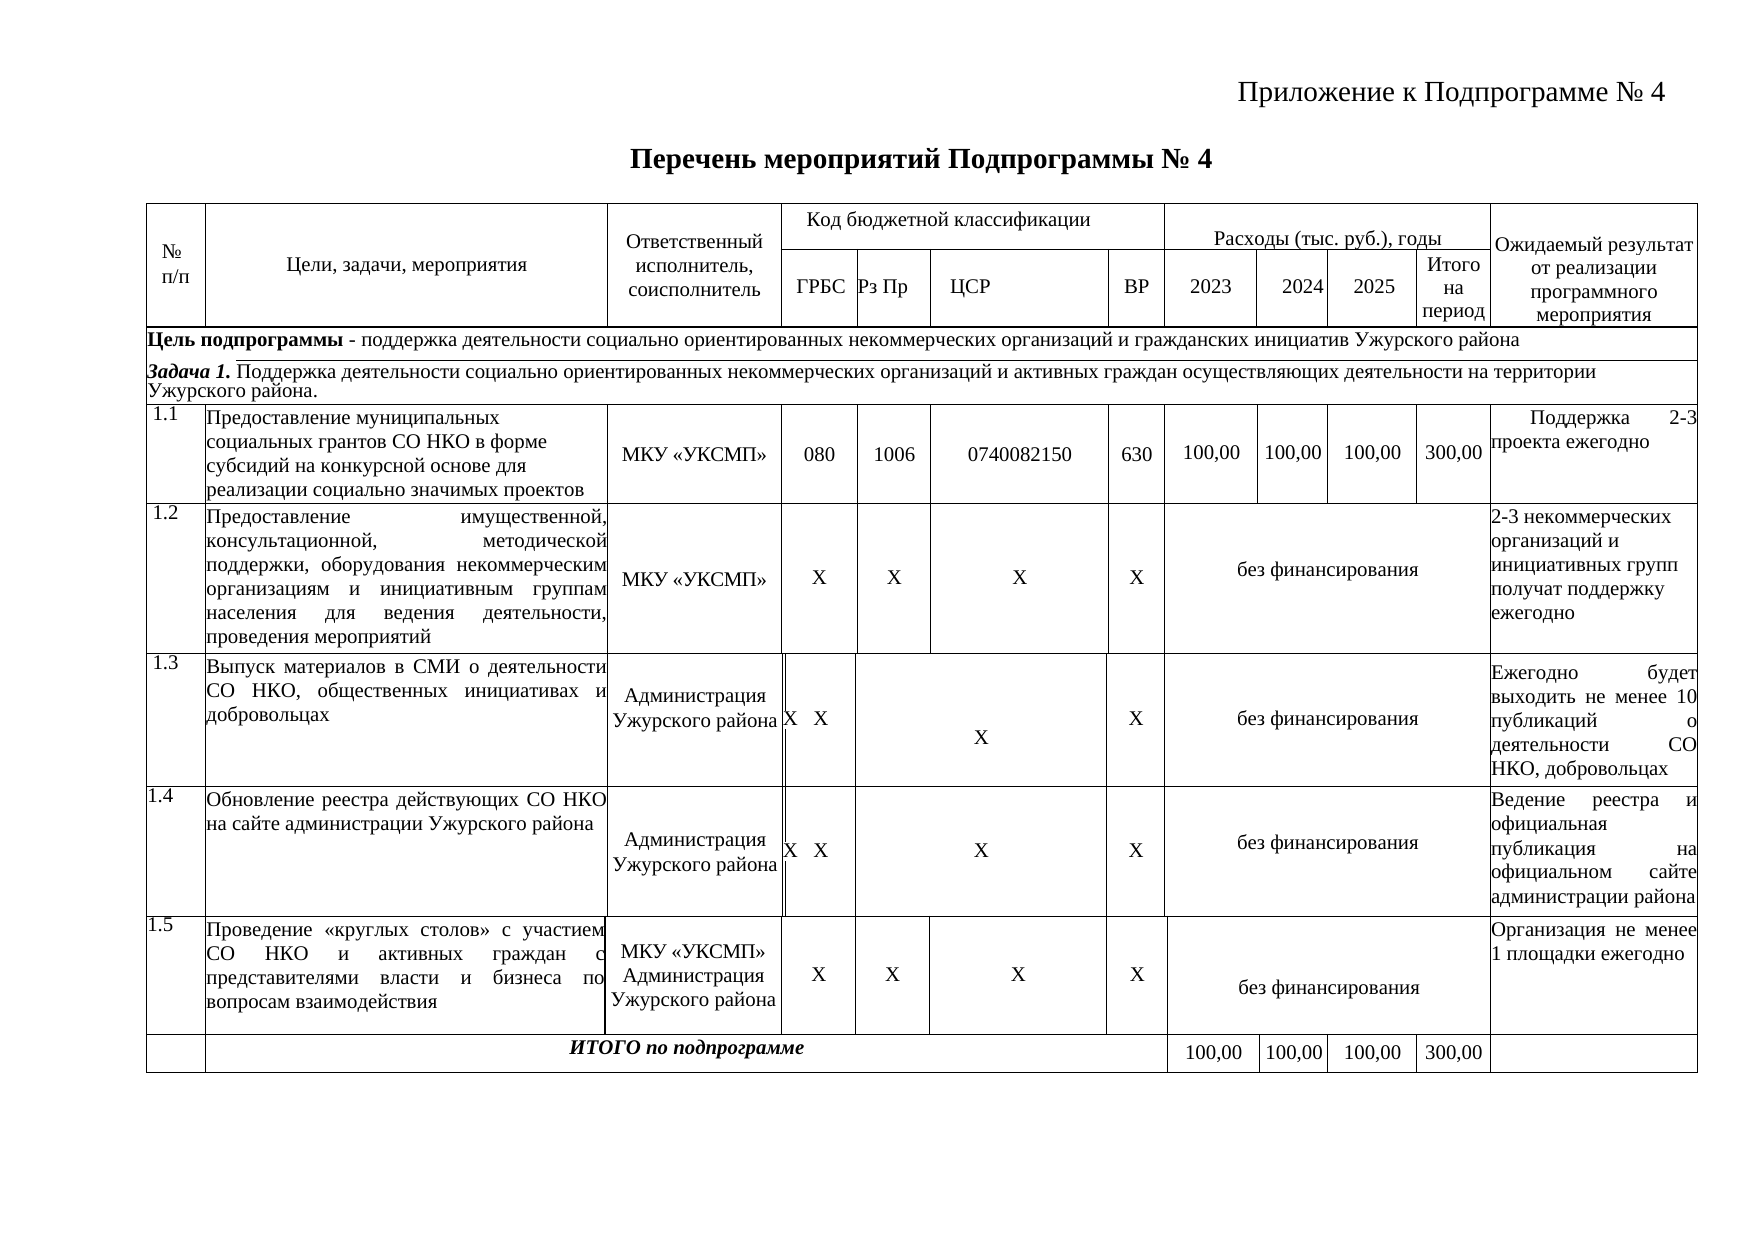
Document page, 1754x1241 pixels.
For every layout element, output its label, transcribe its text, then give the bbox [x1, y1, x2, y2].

table_cell ВР [1109, 250, 1164, 326]
table_cell 1.2 [147, 504, 205, 653]
table_cell Поддержка 2-3 проекта ежегодно [1491, 405, 1697, 503]
table_cell 100,00 [1258, 405, 1327, 503]
table_cell ЦСР [931, 250, 1108, 326]
table_cell МКУ «УКСМП» Администрация Ужурского района [606, 917, 781, 1034]
table_cell 100,00 [1168, 1035, 1259, 1072]
table_cell X [931, 504, 1108, 653]
table_cell Рз Пр [858, 250, 930, 326]
table_cell X [858, 504, 930, 653]
table_cell Администрация Ужурского района [608, 654, 782, 786]
table_cell 2-3 некоммерческих организаций и инициативных групп получат поддержку ежегодно [1491, 504, 1697, 653]
table_cell 1.4 [147, 787, 205, 916]
table_cell 300,00 [1417, 405, 1490, 503]
table_cell без финансирования [1165, 787, 1490, 916]
table_cell без финансирования [1165, 654, 1490, 786]
table_cell Предоставление муниципальных социальных грантов СО НКО в форме субсидий на конкурсной основе для реализации социально значимых проектов [206, 405, 607, 503]
table_cell Предоставление имущественной, консультационной, методической поддержки, оборудования некоммерческим организациям и инициативным группам населения для ведения деятельности, проведения мероприятий [206, 504, 607, 653]
table_cell Проведение «круглых столов» с участием СО НКО и активных граждан с представителями власти и бизнеса по вопросам взаимодействия [206, 917, 604, 1034]
table_cell МКУ «УКСМП» [608, 405, 781, 503]
text Приложение к Подпрограмме № 4 [177, 74, 1665, 107]
table_cell 0740082150 [931, 405, 1108, 503]
table_cell без финансирования [1168, 917, 1490, 1034]
table_cell Задача 1. Поддержка деятельности социально ориентированных некоммерческих организаций и активных граждан осуществляющих деятельности на территории Ужурского района. [147, 361, 1697, 404]
table_cell Ведение реестра и официальная публикация на официальном сайте администрации района [1491, 787, 1697, 916]
table_cell ГРБС [782, 250, 857, 326]
table_cell 630 [1109, 405, 1164, 503]
table_cell Цель подпрограммы - поддержка деятельности социально ориентированных некоммерческих организаций и гражданских инициатив Ужурского района [147, 328, 1697, 360]
table_cell без финансирования [1165, 504, 1490, 653]
table_cell ИТОГО по подпрограмме [206, 1035, 1167, 1072]
table_cell 1.3 [147, 654, 205, 786]
table_cell Организация не менее 1 площадки ежегодно [1491, 917, 1697, 1034]
text Перечень мероприятий Подпрограммы № 4 [177, 141, 1665, 174]
table_cell Администрация Ужурского района [608, 787, 782, 916]
table_cell 1.5 [147, 917, 205, 1034]
table_cell X [930, 917, 1106, 1034]
table_cell X [856, 917, 929, 1034]
table_cell Ежегодно будет выходить не менее 10 публикаций о деятельности СО НКО, добровольцах [1491, 654, 1697, 786]
table_cell 080 [782, 405, 857, 503]
table_header Код бюджетной классификации [782, 204, 1164, 249]
table_cell X [786, 787, 855, 916]
table_header Ответственный исполнитель, соисполнитель [608, 204, 781, 326]
table_cell X [786, 654, 855, 786]
table_cell Обновление реестра действующих СО НКО на сайте администрации Ужурского района [206, 787, 607, 916]
table_cell 2024 [1257, 250, 1327, 326]
table_cell 2025 [1328, 250, 1416, 326]
table_cell МКУ «УКСМП» [608, 504, 781, 653]
table_cell 100,00 [1260, 1035, 1327, 1072]
table_cell 100,00 [1328, 1035, 1416, 1072]
table_cell 300,00 [1417, 1035, 1490, 1072]
table_header № п/п [147, 204, 205, 326]
table_header Ожидаемый результат от реализации программного мероприятия [1491, 204, 1697, 326]
table_cell [147, 1035, 205, 1072]
table_cell Выпуск материалов в СМИ о деятельности СО НКО, общественных инициативах и добровольцах [206, 654, 607, 786]
table_cell X [1107, 787, 1164, 916]
table_cell 100,00 [1328, 405, 1416, 503]
table_cell X [856, 787, 1106, 916]
table_cell X [856, 654, 1106, 786]
table_header Цели, задачи, мероприятия [206, 204, 607, 326]
table_cell 100,00 [1165, 405, 1257, 503]
table_cell Итого на период [1417, 250, 1490, 326]
table_cell X [1107, 917, 1167, 1034]
table_header Расходы (тыс. руб.), годы [1165, 204, 1490, 249]
table_cell [1491, 1035, 1697, 1072]
table_cell 1006 [858, 405, 930, 503]
table_cell 1.1 [147, 405, 205, 503]
table_cell X [782, 917, 855, 1034]
table_cell X [782, 504, 857, 653]
table_cell X [1109, 504, 1164, 653]
table_cell 2023 [1165, 250, 1256, 326]
table_cell X [1107, 654, 1164, 786]
